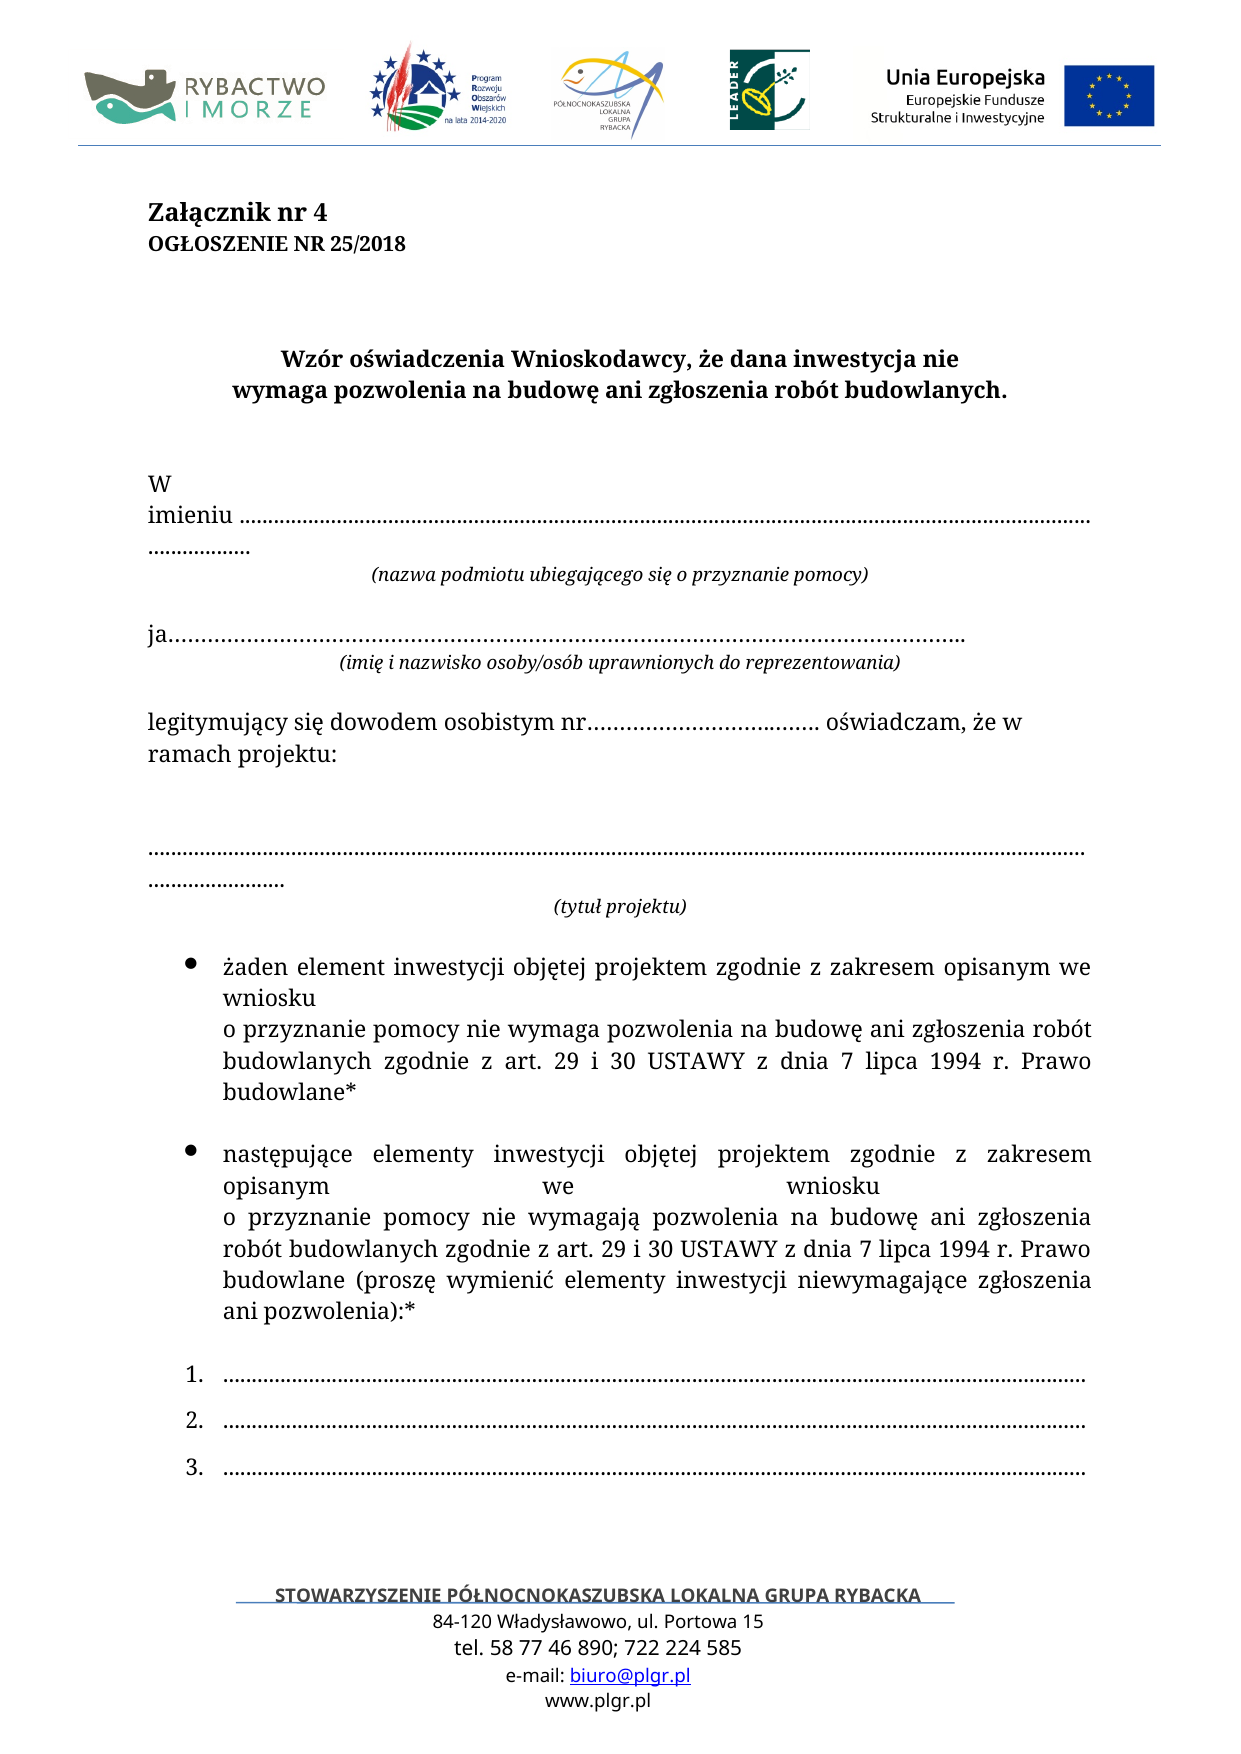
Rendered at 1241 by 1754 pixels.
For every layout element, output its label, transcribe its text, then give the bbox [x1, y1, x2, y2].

text (nazwa podmiotu ubiegającego się o przyznanie pomocy) [148, 561, 1093, 587]
text OGŁOSZENIE NR 25/2018 [148, 229, 1093, 257]
text W imieniu ....................................................................................................................................................................... [148, 468, 1093, 561]
list następujące elementy inwestycji objętej projektem zgodnie z zakresem opisanym we wniosku o przyznanie pomocy nie wymagają pozwolenia na budowę ani zgłoszenia robót budowlanych zgodnie z art. 29 i 30 USTAWY z dnia 7 lipca 1994 r. Prawo budowlane (proszę wymienić elementy inwestycji niewymagające zgłoszenia ani pozwolenia):* [185, 1138, 1093, 1326]
picture [851, 46, 1170, 143]
text legitymujący się dowodem osobistym nr………………………..……. oświadczam, że w ramach projektu: [148, 706, 1093, 769]
text Wzór oświadczenia Wnioskodawcy, że dana inwestycja nie [148, 343, 1093, 374]
text Załącznik nr 4 [148, 195, 1093, 229]
text ............................................................................................................................................................................................ [148, 831, 1093, 894]
picture [728, 49, 810, 128]
text (tytuł projektu) [148, 894, 1093, 919]
list ....................................................................................................................................................... [185, 1451, 1093, 1483]
text (imię i nazwisko osoby/osób uprawnionych do reprezentowania) [148, 649, 1093, 675]
picture [549, 47, 666, 142]
list ....................................................................................................................................................... [185, 1358, 1093, 1389]
picture [68, 49, 344, 139]
list żaden element inwestycji objętej projektem zgodnie z zakresem opisanym we wniosku o przyznanie pomocy nie wymaga pozwolenia na budowę ani zgłoszenia robót budowlanych zgodnie z art. 29 i 30 USTAWY z dnia 7 lipca 1994 r. Prawo budowlane* [185, 951, 1093, 1107]
picture [363, 35, 514, 136]
text ja………………………………………………………………………………………………………….. [148, 618, 1093, 649]
list ....................................................................................................................................................... [185, 1404, 1093, 1436]
text wymaga pozwolenia na budowę ani zgłoszenia robót budowlanych. [148, 374, 1093, 405]
